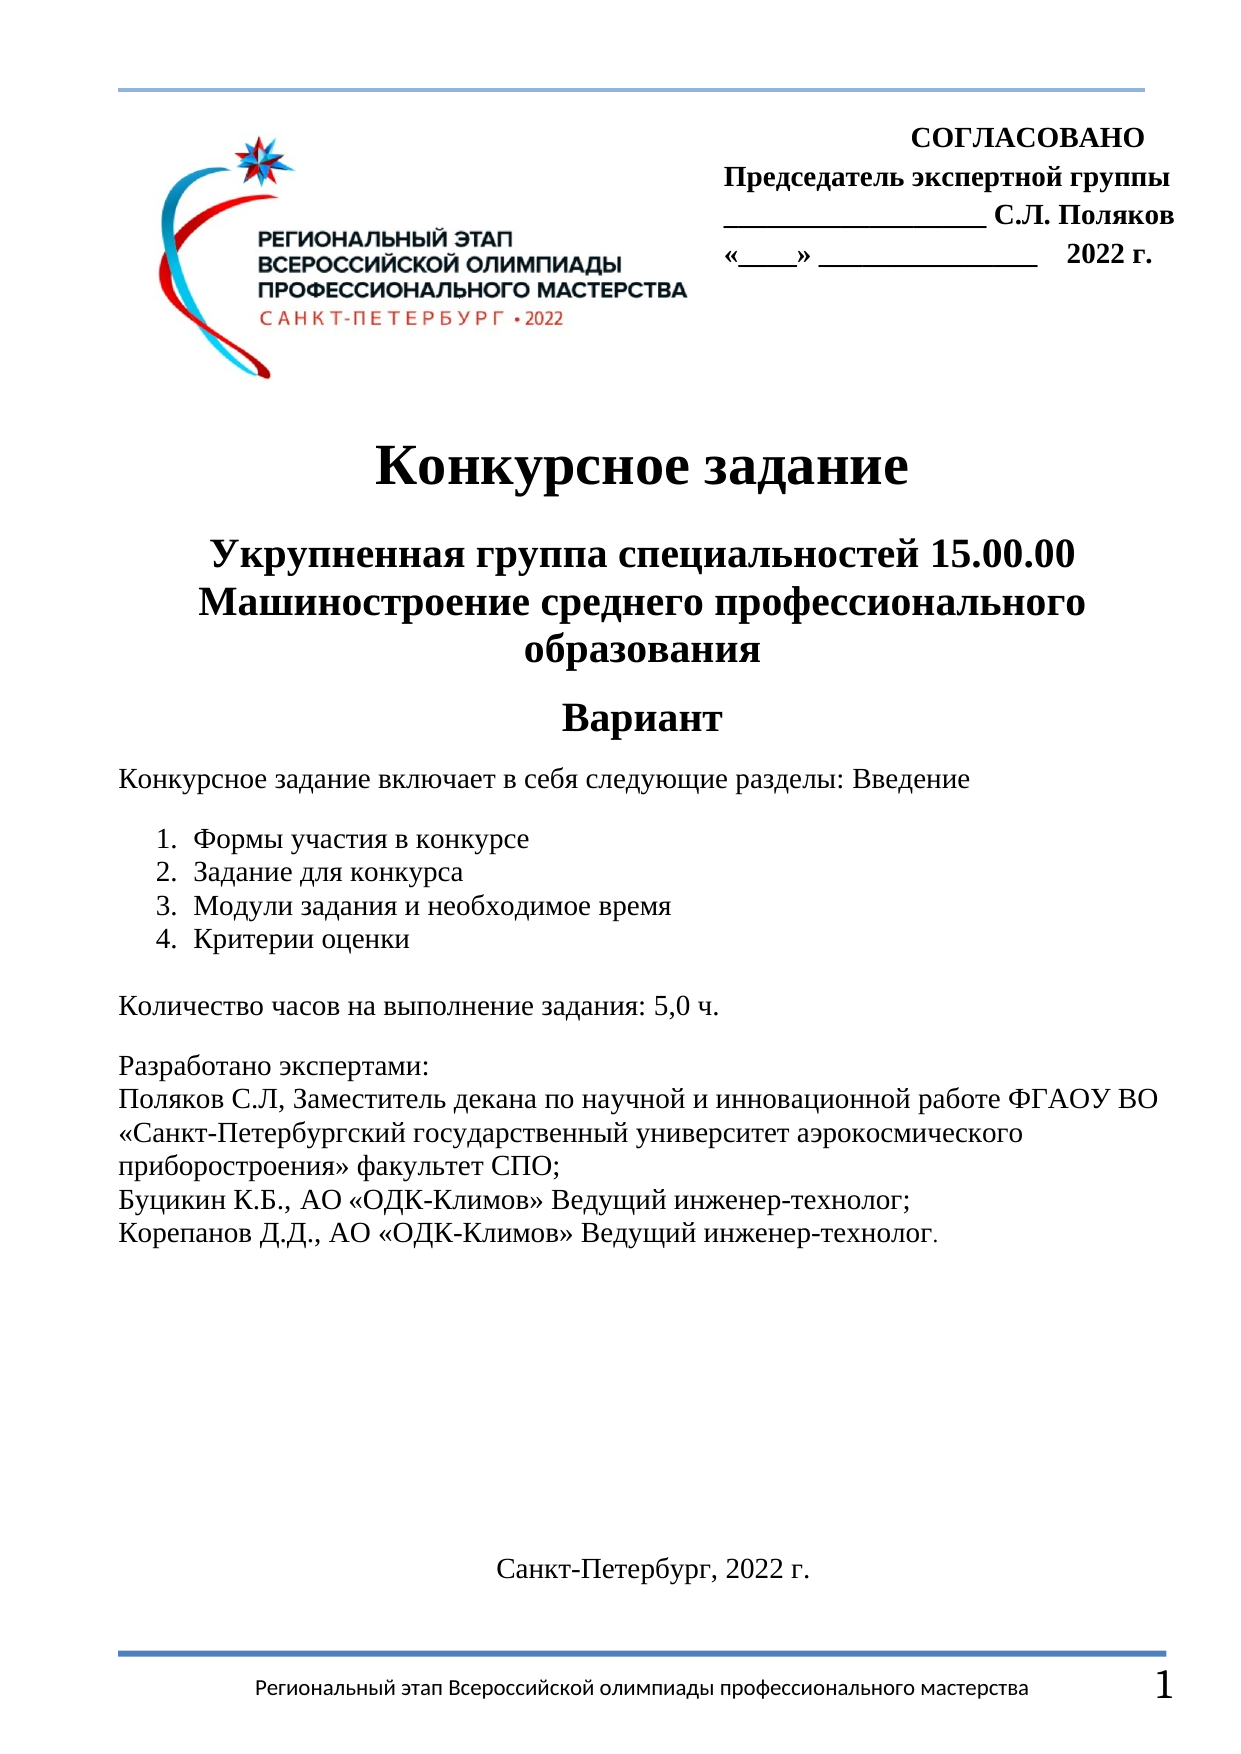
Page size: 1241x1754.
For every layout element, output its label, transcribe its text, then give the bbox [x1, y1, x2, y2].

table_header СОГЛАСОВАНО Председатель экспертной группы __________________ С.Л. Поляков «____» _______________ 2022 г. [713, 120, 1192, 430]
subtitle Поляков С.Л, Заместитель декана по научной и инновационной работе ФГАОУ ВО «Санкт-Петербургский государственный университет аэрокосмического приборостроения» факультет СПО; [118, 1081, 1166, 1182]
picture [129, 120, 702, 406]
text Конкурсное задание [118, 430, 1166, 497]
text Количество часов на выполнение задания: 5,0 ч. [118, 988, 1166, 1022]
title Задание для конкурса [156, 854, 1166, 888]
text Конкурсное задание включает в себя следующие разделы: Введение [118, 761, 1166, 795]
subtitle Санкт-Петербург, 2022 г. [118, 1517, 1166, 1584]
text Укрупненная группа специальностей 15.00.00 Машиностроение среднего профессионального образования [118, 528, 1166, 672]
subtitle Буцикин К.Б., АО «ОДК-Климов» Ведущий инженер-технолог; [118, 1182, 1166, 1216]
text Корепанов Д.Д., АО «ОДК-Климов» Ведущий инженер-технолог. [118, 1216, 1166, 1249]
text Вариант [118, 693, 1166, 741]
title Модули задания и необходимое время [156, 888, 1166, 921]
table_header [118, 120, 712, 430]
title Критерии оценки [156, 921, 1166, 955]
subtitle Разработано экспертами: [118, 1048, 1166, 1081]
title Формы участия в конкурсе [156, 821, 1166, 854]
